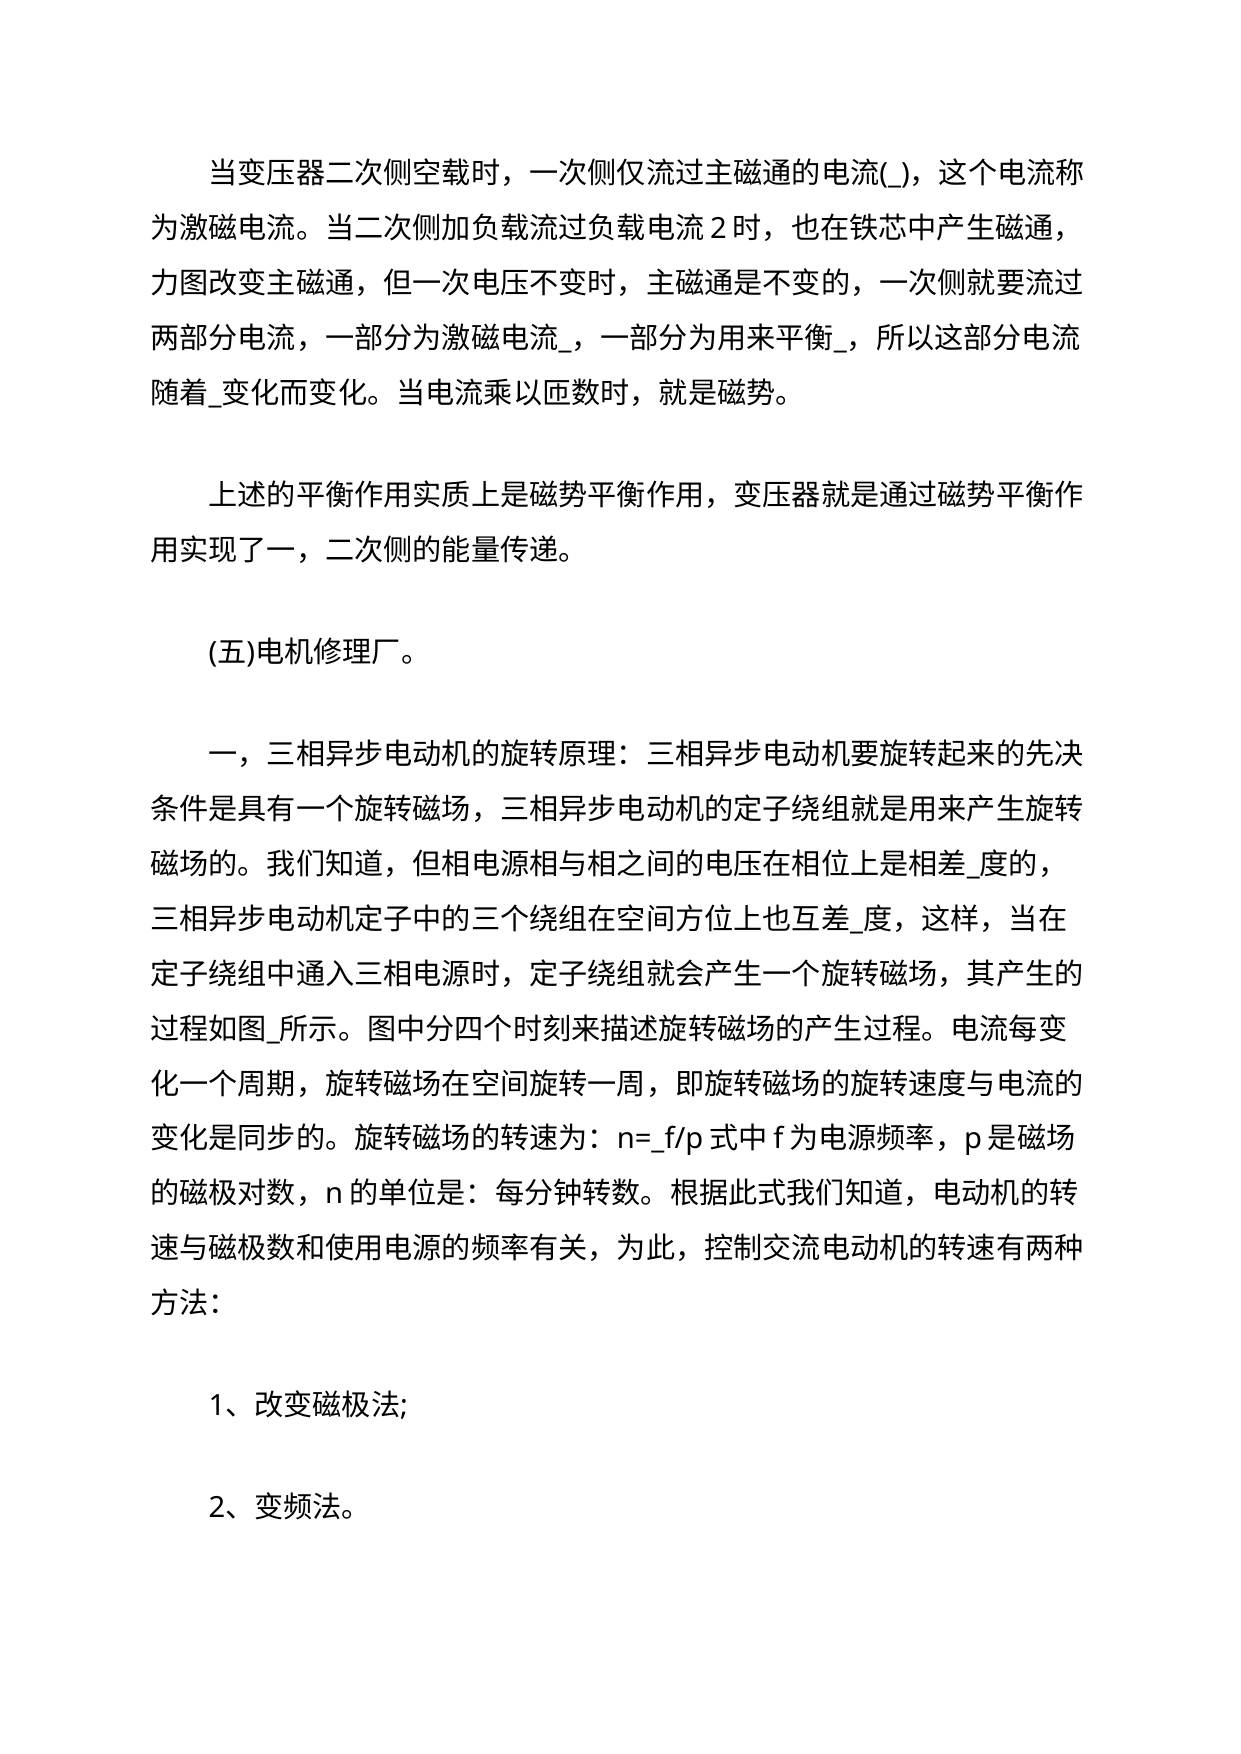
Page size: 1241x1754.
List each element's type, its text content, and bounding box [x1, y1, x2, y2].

text 上述的平衡作用实质上是磁势平衡作用，变压器就是通过磁势平衡作用实现了一，二次侧的能量传递。 [150, 472, 1090, 569]
text 1、改变磁极法; [150, 1382, 1090, 1424]
text (五)电机修理厂。 [150, 628, 1090, 671]
text 2、变频法。 [150, 1484, 1090, 1526]
text 一，三相异步电动机的旋转原理：三相异步电动机要旋转起来的先决条件是具有一个旋转磁场，三相异步电动机的定子绕组就是用来产生旋转磁场的。我们知道，但相电源相与相之间的电压在相位上是相差_度的，三相异步电动机定子中的三个绕组在空间方位上也互差_度，这样，当在定子绕组中通入三相电源时，定子绕组就会产生一个旋转磁场，其产生的过程如图_所示。图中分四个时刻来描述旋转磁场的产生过程。电流每变化一个周期，旋转磁场在空间旋转一周，即旋转磁场的旋转速度与电流的变化是同步的。旋转磁场的转速为：n=_f/p式中f为电源频率，p是磁场的磁极对数，n的单位是：每分钟转数。根据此式我们知道，电动机的转速与磁极数和使用电源的频率有关，为此，控制交流电动机的转速有两种方法： [150, 731, 1090, 1322]
text 当变压器二次侧空载时，一次侧仅流过主磁通的电流(_)，这个电流称为激磁电流。当二次侧加负载流过负载电流2时，也在铁芯中产生磁通，力图改变主磁通，但一次电压不变时，主磁通是不变的，一次侧就要流过两部分电流，一部分为激磁电流_，一部分为用来平衡_，所以这部分电流随着_变化而变化。当电流乘以匝数时，就是磁势。 [150, 150, 1090, 412]
